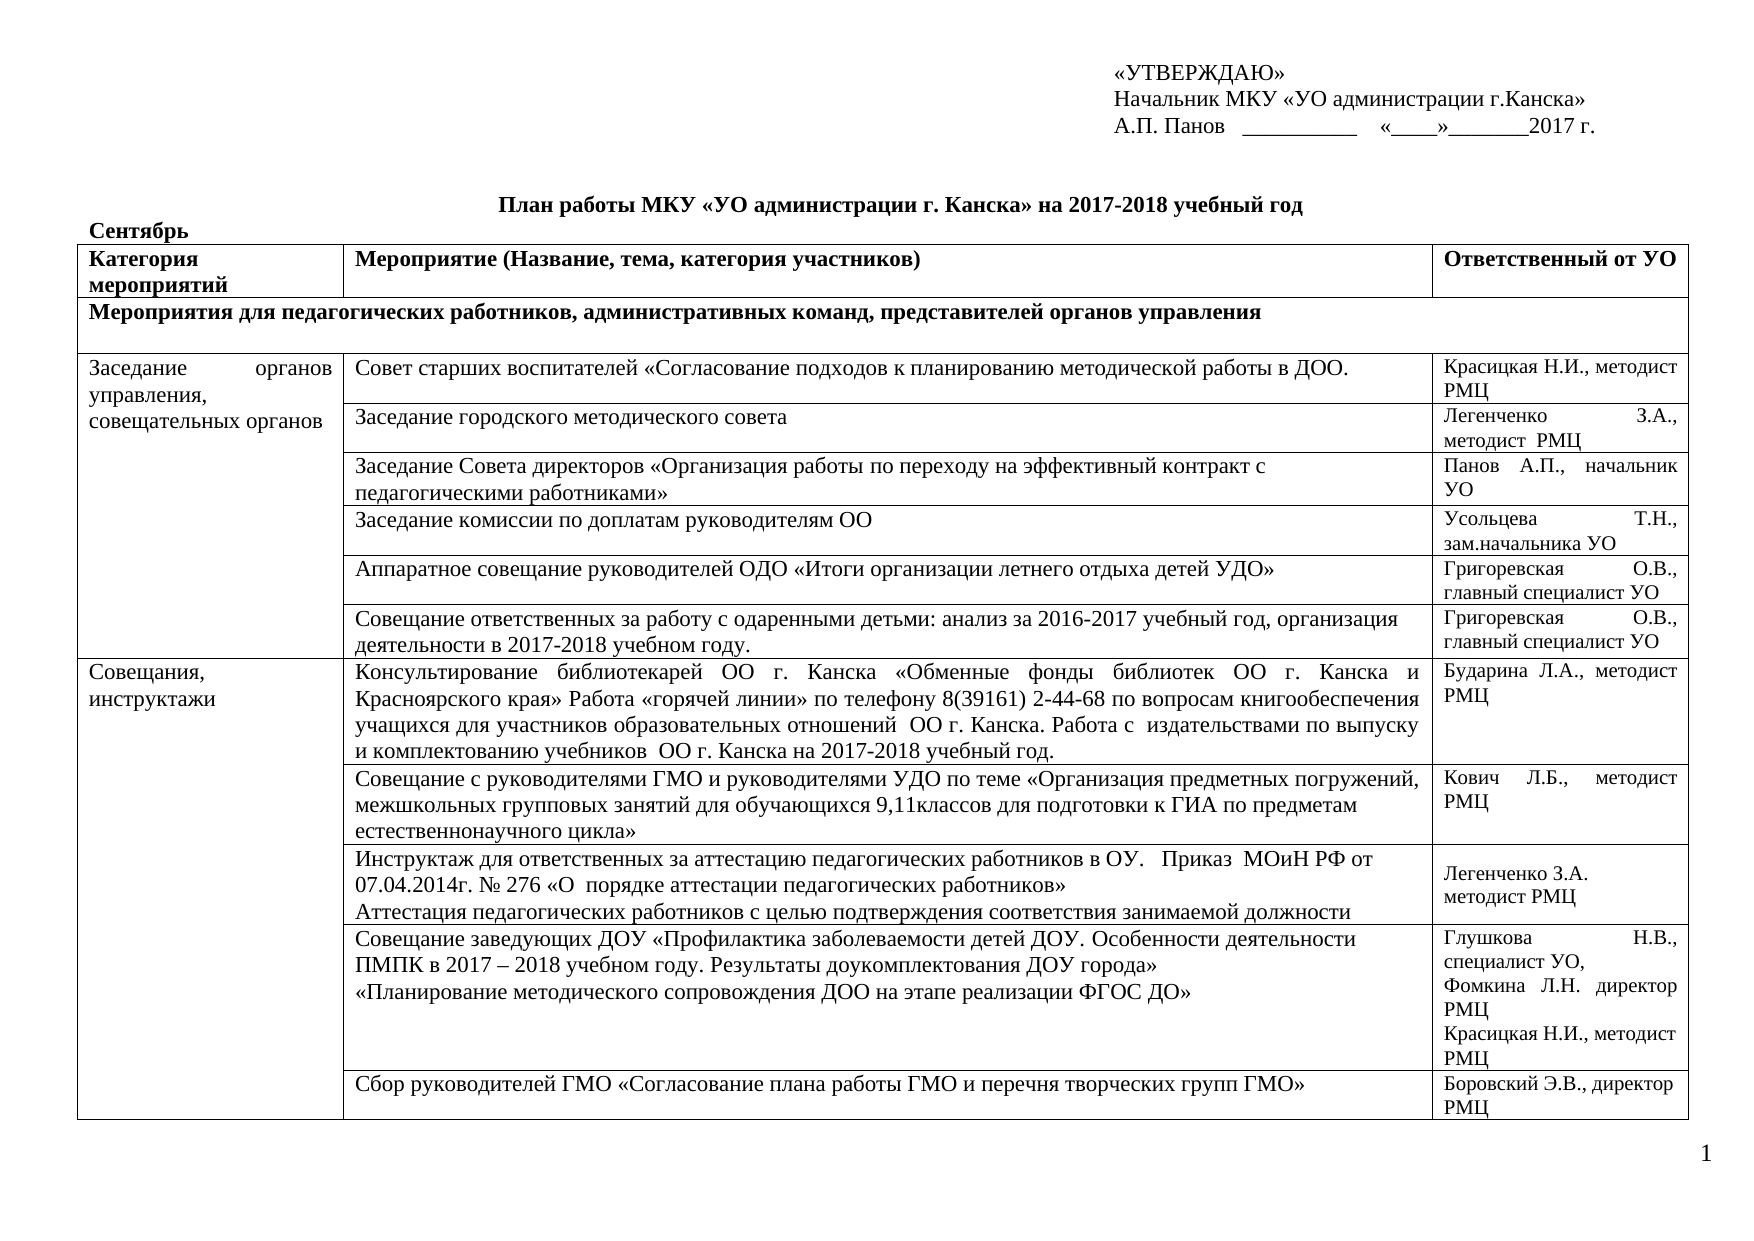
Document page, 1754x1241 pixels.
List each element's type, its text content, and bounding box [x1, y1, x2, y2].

text Начальник МКУ «УО администрации г.Канска» [1114, 85, 1712, 112]
table_cell Бударина Л.А., методист РМЦ [1433, 659, 1688, 764]
table_cell Совещания, инструктажи [78, 659, 343, 1119]
text А.П. Панов __________ «____»_______2017 г. [1114, 112, 1712, 138]
table_cell Панов А.П., начальник УО [1433, 453, 1688, 505]
table_cell Легенченко З.А. методист РМЦ [1433, 845, 1688, 924]
table_cell Боровский Э.В., директор РМЦ [1433, 1071, 1688, 1119]
table_cell Заседание Совета директоров «Организация работы по переходу на эффективный контракт с педагогическими работниками» [344, 453, 1432, 505]
table_cell Григоревская О.В., главный специалист УО [1433, 556, 1688, 604]
table_cell Инструктаж для ответственных за аттестацию педагогических работников в ОУ. Приказ МОиН РФ от 07.04.2014г. № 276 «О порядке аттестации педагогических работников» Аттестация педагогических работников с целью подтверждения соответствия занимаемой должности [344, 845, 1432, 924]
table_header Ответственный от УО [1433, 245, 1688, 297]
table_cell Кович Л.Б., методист РМЦ [1433, 765, 1688, 844]
table_header Категория мероприятий [78, 245, 343, 297]
table_cell Совещание заведующих ДОУ «Профилактика заболеваемости детей ДОУ. Особенности деятельности ПМПК в 2017 – 2018 учебном году. Результаты доукомплектования ДОУ города» «Планирование методического сопровождения ДОО на этапе реализации ФГОС ДО» [344, 925, 1432, 1069]
table_cell Мероприятия для педагогических работников, административных команд, представителей органов управления [78, 298, 1688, 353]
text «УТВЕРЖДАЮ» [1114, 59, 1712, 85]
table_cell Легенченко З.А., методист РМЦ [1433, 404, 1688, 452]
table_cell Аппаратное совещание руководителей ОДО «Итоги организации летнего отдыха детей УДО» [344, 556, 1432, 604]
table_cell Заседание органов управления, совещательных органов [78, 354, 343, 657]
table_cell Красицкая Н.И., методист РМЦ [1433, 354, 1688, 402]
table_cell Совещание с руководителями ГМО и руководителями УДО по теме «Организация предметных погружений, межшкольных групповых занятий для обучающихся 9,11классов для подготовки к ГИА по предметам естественнонаучного цикла» [344, 765, 1432, 844]
table_cell Заседание городского методического совета [344, 404, 1432, 452]
text План работы МКУ «УО администрации г. Канска» на 2017-2018 учебный год [89, 191, 1712, 217]
table_cell Усольцева Т.Н., зам.начальника УО [1433, 506, 1688, 554]
table_cell Совещание ответственных за работу с одаренными детьми: анализ за 2016-2017 учебный год, организация деятельности в 2017-2018 учебном году. [344, 605, 1432, 657]
table_cell Сбор руководителей ГМО «Согласование плана работы ГМО и перечня творческих групп ГМО» [344, 1071, 1432, 1119]
table_cell Глушкова Н.В., специалист УО, Фомкина Л.Н. директор РМЦ Красицкая Н.И., методист РМЦ [1433, 925, 1688, 1069]
table_cell Заседание комиссии по доплатам руководителям ОО [344, 506, 1432, 554]
table_cell Консультирование библиотекарей ОО г. Канска «Обменные фонды библиотек ОО г. Канска и Красноярского края» Работа «горячей линии» по телефону 8(39161) 2-44-68 по вопросам книгообеспечения учащихся для участников образовательных отношений ОО г. Канска. Работа с издательствами по выпуску и комплектованию учебников ОО г. Канска на 2017-2018 учебный год. [344, 659, 1432, 764]
table_header Мероприятие (Название, тема, категория участников) [344, 245, 1432, 297]
table_cell Григоревская О.В., главный специалист УО [1433, 605, 1688, 657]
table_cell Совет старших воспитателей «Согласование подходов к планированию методической работы в ДОО. [344, 354, 1432, 402]
text Сентябрь [89, 217, 1712, 243]
